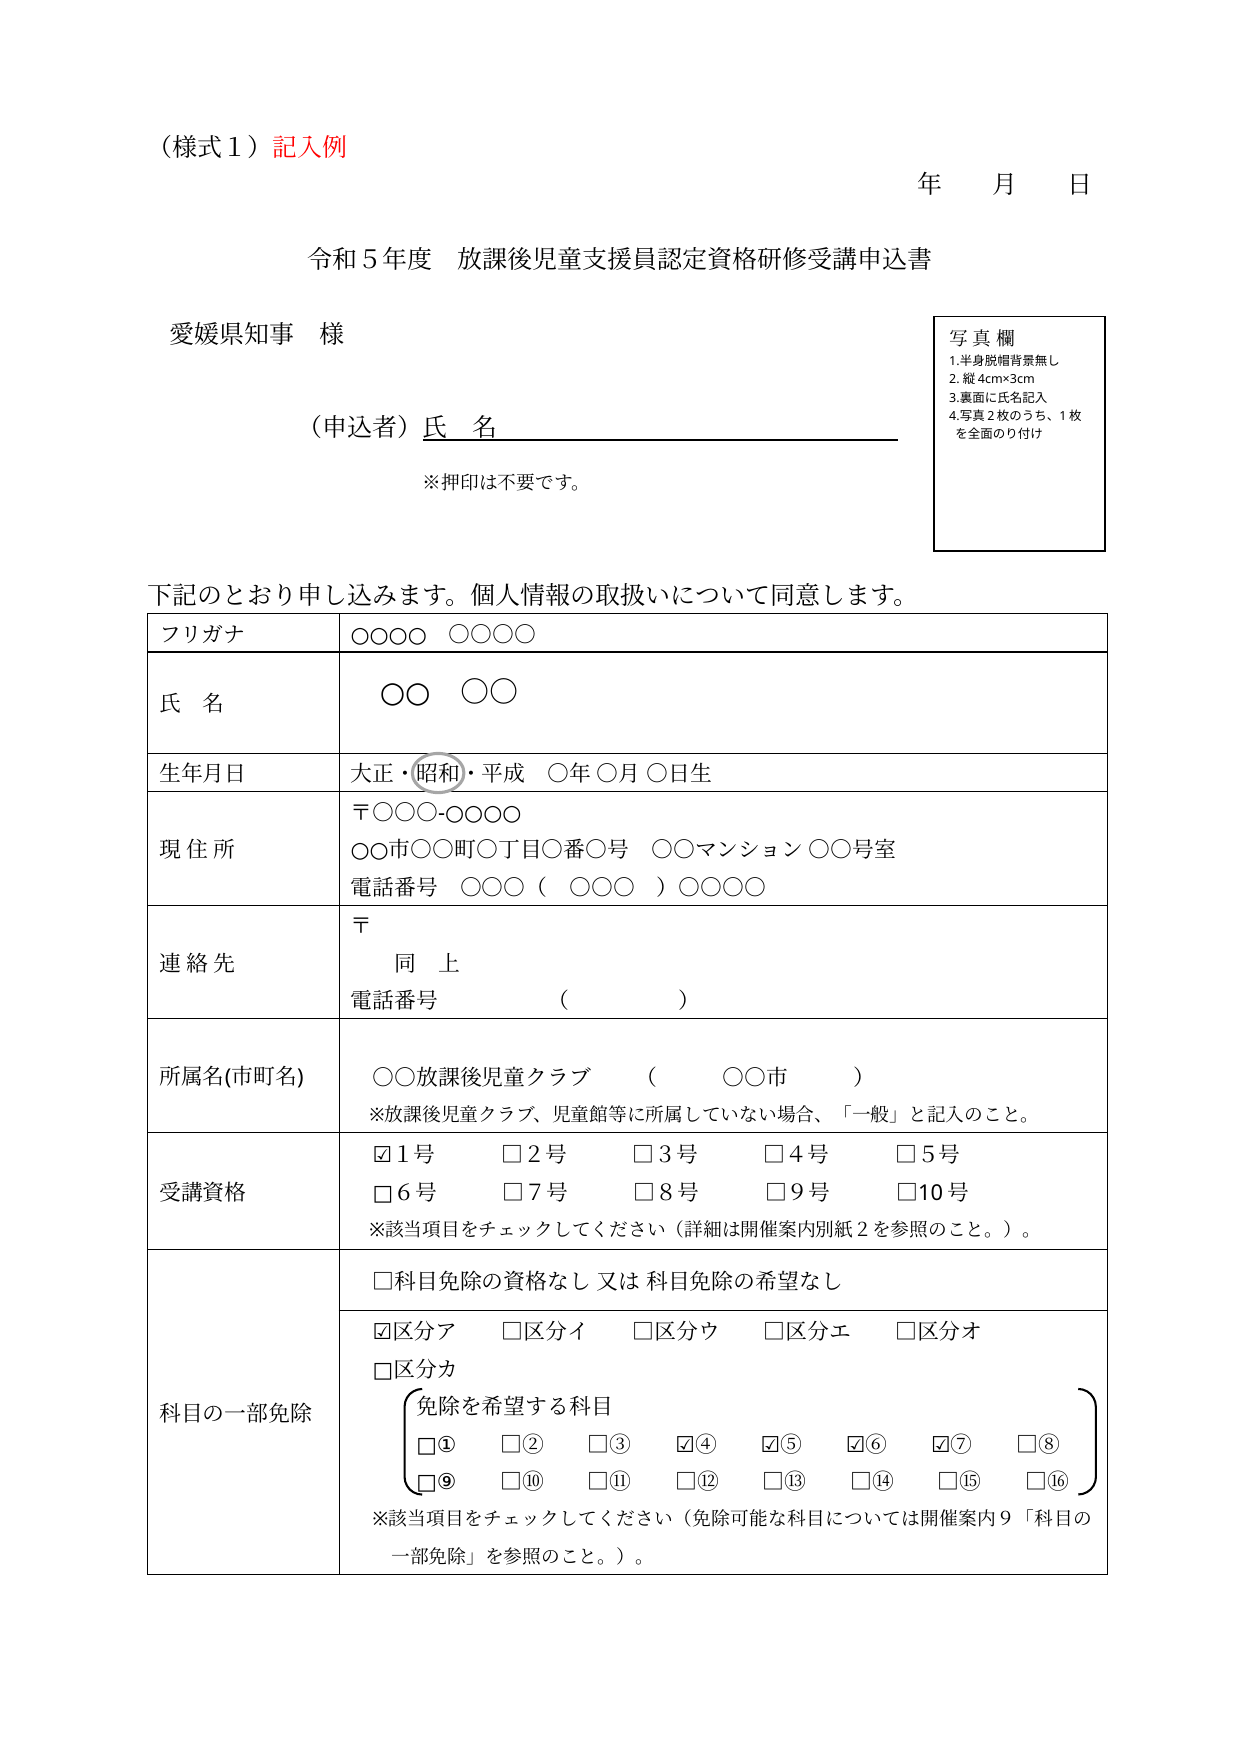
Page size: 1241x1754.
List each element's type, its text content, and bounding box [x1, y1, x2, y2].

table_cell ○○放課後児童クラブ （ ○○市 ） ※放課後児童クラブ、児童館等に所属していない場合、「一般」と記入のこと。 [340, 1019, 1107, 1132]
table_cell 〒 同 上 電話番号 （ ） [340, 906, 1107, 1018]
table_cell 現住所 [148, 792, 339, 904]
table_cell 所属名(市町名) [148, 1019, 339, 1132]
text （様式１）記入例 [148, 127, 1092, 164]
table_cell □科目免除の資格なし 又は 科目免除の希望なし [340, 1250, 1107, 1310]
table_cell 大正・昭和・平成 ○年 ○月 ○日生 [340, 754, 423, 791]
table_cell 連絡先 [148, 906, 339, 1018]
table_cell ☑１号 □２号 □３号 □４号 □５号 □６号 □７号 □８号 □９号 □10号 ※該当項目をチェックしてください（詳細は開催案内別紙２を参照のこと。）。 [340, 1133, 1107, 1249]
text （申込者）氏 名 [148, 407, 933, 445]
text 令和５年度 放課後児童支援員認定資格研修受講申込書 [148, 239, 1092, 277]
text 年 月 日 [148, 164, 1092, 202]
table_cell ☑区分ア □区分イ □区分ウ □区分エ □区分オ □区分カ 免除を希望する科目 □① □② □③ ☑④ ☑⑤ ☑⑥ ☑⑦ □⑧ □⑨ □⑩ □⑪ □⑫ □⑬ □⑭ □⑮ □⑯ ※該当項目をチェックしてください（免除可能な科目については開催案内９「科目の一部免除」を参照のこと。）。 [340, 1311, 1107, 1574]
table_cell 科目の一部免除 [148, 1250, 339, 1574]
table_cell 氏名 [148, 653, 339, 752]
table_header ○○○○ ○○○○ [340, 614, 1107, 651]
table_cell 大正・昭和・平成 ○年 ○月 ○日生 [453, 754, 1107, 791]
table_cell 生年月日 [148, 754, 339, 791]
text 下記のとおり申し込みます。個人情報の取扱いについて同意します。 [148, 575, 1092, 613]
text 愛媛県知事 様 [148, 314, 1092, 352]
table_header フリガナ [148, 614, 339, 651]
table_cell ○○ ○○ [340, 653, 1107, 752]
table_cell 受講資格 [148, 1133, 339, 1249]
text ※押印は不要です。 [148, 463, 933, 500]
table_cell 〒○○○-○○○○ ○○市○○町○丁目○番○号 ○○マンション ○○号室 電話番号 ○○○（ ○○○ ）○○○○ [340, 792, 1107, 904]
